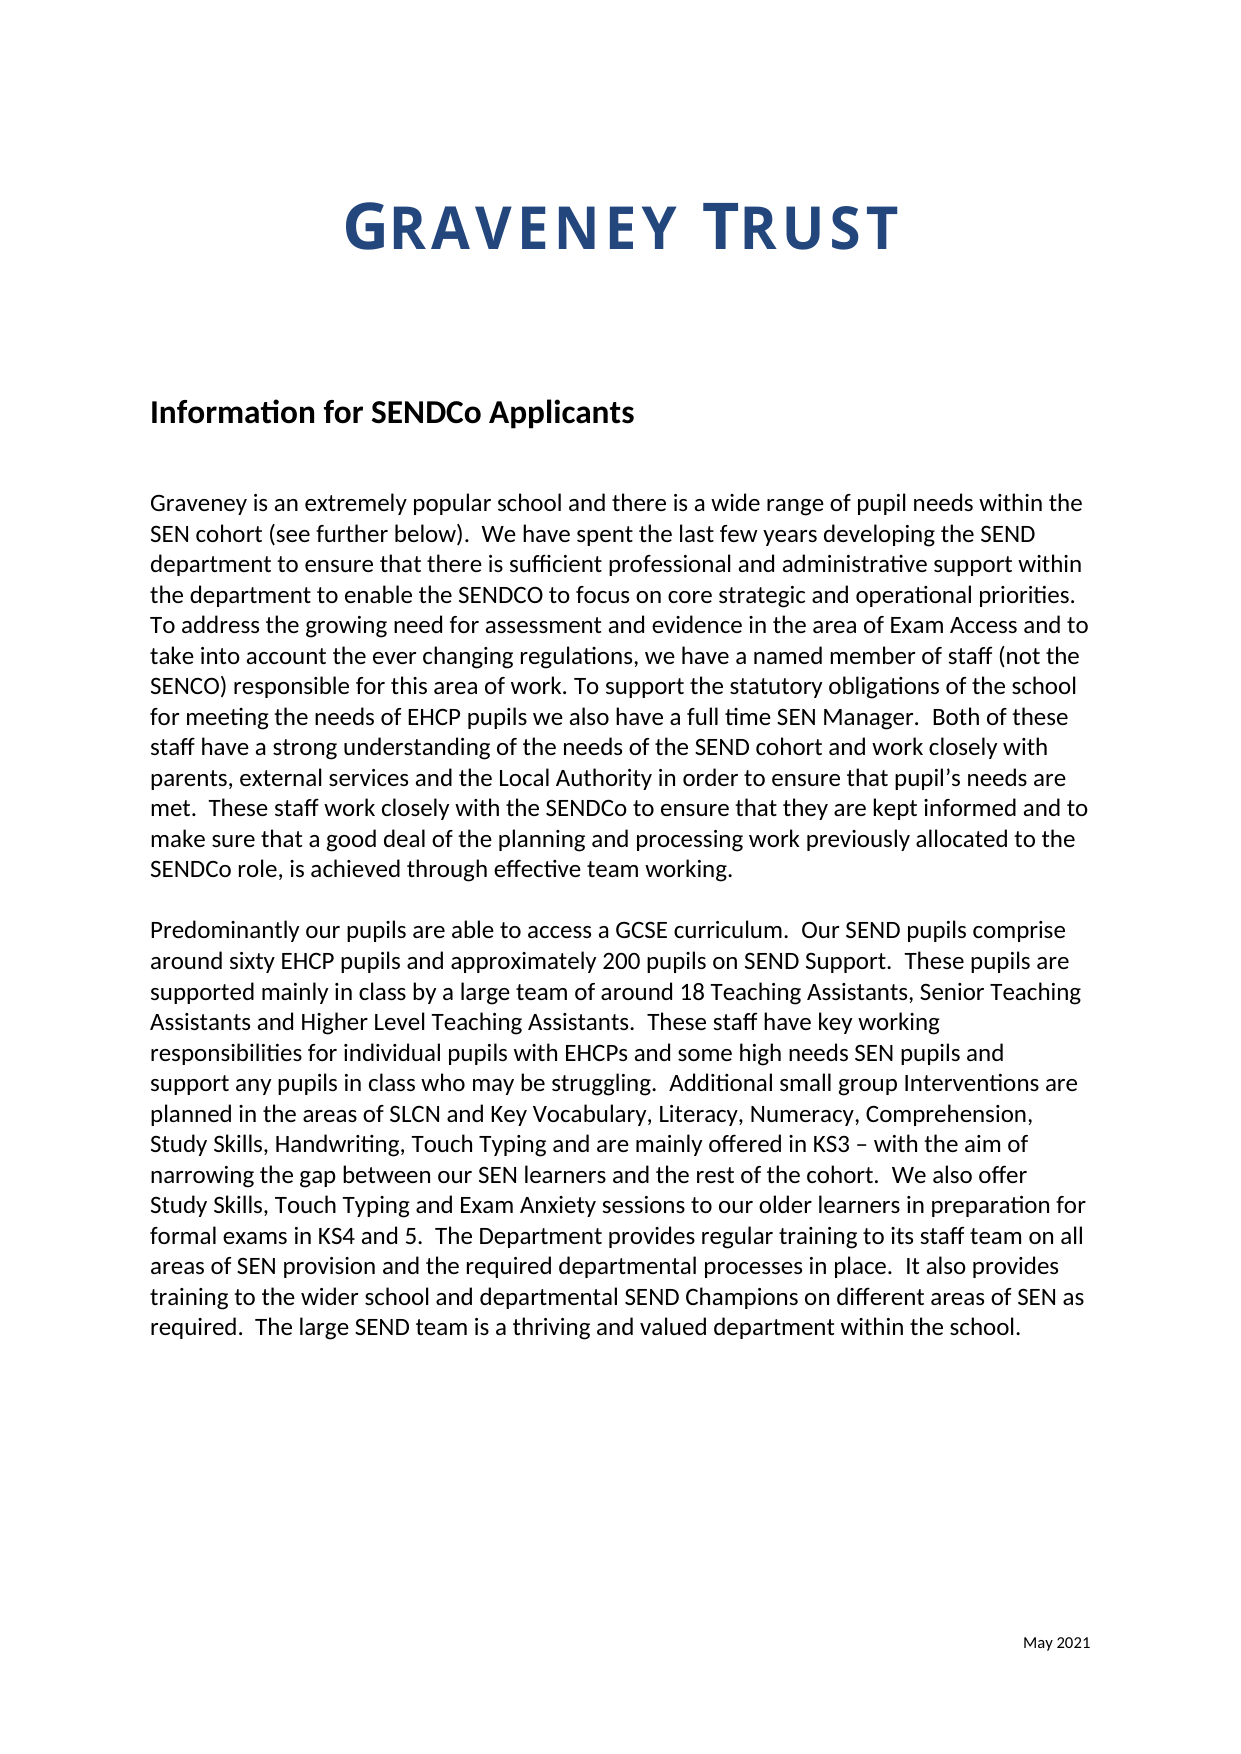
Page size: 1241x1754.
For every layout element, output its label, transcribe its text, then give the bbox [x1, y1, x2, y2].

text Predominantly our pupils are able to access a GCSE curriculum. Our SEND pupils comprise around sixty EHCP pupils and approximately 200 pupils on SEND Support. These pupils are supported mainly in class by a large team of around 18 Teaching Assistants, Senior Teaching Assistants and Higher Level Teaching Assistants. These staff have key working responsibilities for individual pupils with EHCPs and some high needs SEN pupils and support any pupils in class who may be struggling. Additional small group Interventions are planned in the areas of SLCN and Key Vocabulary, Literacy, Numeracy, Comprehension, Study Skills, Handwriting, Touch Typing and are mainly offered in KS3 – with the aim of narrowing the gap between our SEN learners and the rest of the cohort. We also offer Study Skills, Touch Typing and Exam Anxiety sessions to our older learners in preparation for formal exams in KS4 and 5. The Department provides regular training to its staff team on all areas of SEN provision and the required departmental processes in place. It also provides training to the wider school and departmental SEND Champions on different areas of SEN as required. The large SEND team is a thriving and valued department within the school. [150, 915, 1090, 1342]
text Information for SENDCo Applicants [150, 391, 1090, 431]
text GRAVENEY TRUST [150, 181, 1090, 268]
text Graveney is an extremely popular school and there is a wide range of pupil needs within the SEN cohort (see further below). We have spent the last few years developing the SEND department to ensure that there is sufficient professional and administrative support within the department to enable the SENDCO to focus on core strategic and operational priorities. To address the growing need for assessment and evidence in the area of Exam Access and to take into account the ever changing regulations, we have a named member of staff (not the SENCO) responsible for this area of work. To support the statutory obligations of the school for meeting the needs of EHCP pupils we also have a full time SEN Manager. Both of these staff have a strong understanding of the needs of the SEND cohort and work closely with parents, external services and the Local Authority in order to ensure that pupil’s needs are met. These staff work closely with the SENDCo to ensure that they are kept informed and to make sure that a good deal of the planning and processing work previously allocated to the SENDCo role, is achieved through effective team working. [150, 487, 1090, 884]
